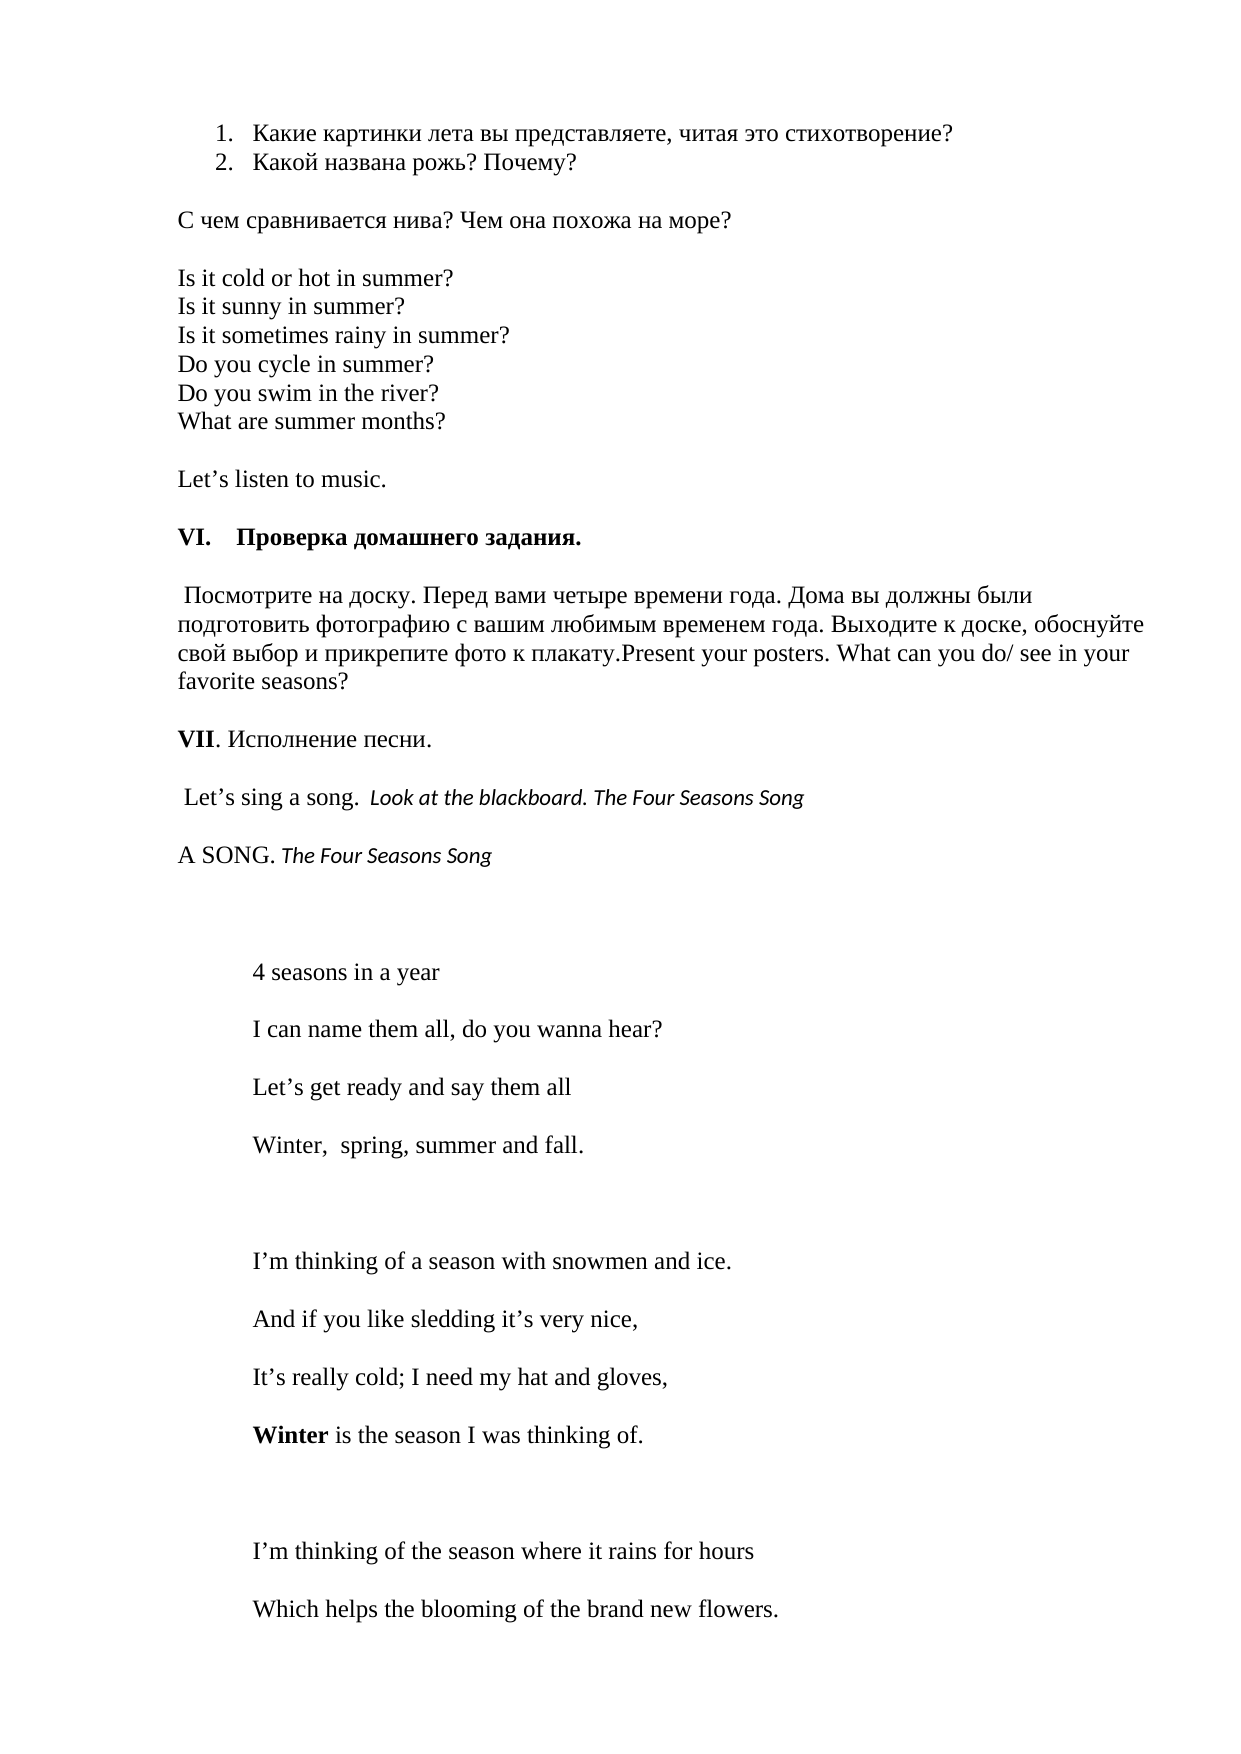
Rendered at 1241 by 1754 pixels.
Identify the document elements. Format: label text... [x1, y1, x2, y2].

text Let’s get ready and say them all [252, 1072, 1152, 1101]
text 4 seasons in a year [252, 957, 1152, 985]
text I can name them all, do you wanna hear? [252, 1014, 1152, 1043]
text VII. Исполнение песни. [177, 724, 1152, 753]
text Which helps the blooming of the brand new flowers. [252, 1594, 1152, 1622]
text A SONG. The Four Seasons Song [177, 841, 1152, 869]
text And if you like sledding it’s very nice, [252, 1304, 1152, 1333]
text I’m thinking of the season where it rains for hours [252, 1536, 1152, 1564]
text Let’s sing a song. Look at the blackboard. The Four Seasons Song [177, 782, 1152, 811]
text Is it cold or hot in summer? Is it sunny in summer? Is it sometimes rainy in summer? Do you cycle in summer? Do you swim in the river? What are summer months? [177, 263, 1152, 435]
list Какие картинки лета вы представляете, читая это стихотворение? [215, 118, 1152, 147]
text Let’s listen to music. [177, 464, 1152, 493]
text Winter, spring, summer and fall. [252, 1130, 1152, 1159]
text I’m thinking of a season with snowmen and ice. [252, 1246, 1152, 1275]
text Посмотрите на доску. Перед вами четыре времени года. Дома вы должны были подготовить фотографию с вашим любимым временем года. Выходите к доске, обоснуйте свой выбор и прикрепите фото к плакату.Present your posters. What can you do/ see in your favorite seasons? [177, 580, 1152, 695]
list Какой названа рожь? Почему? [215, 147, 1152, 176]
text Winter is the season I was thinking of. [252, 1420, 1152, 1449]
text It’s really cold; I need my hat and gloves, [252, 1362, 1152, 1391]
text С чем сравнивается нива? Чем она похожа на море? [177, 205, 1152, 233]
text VI. Проверка домашнего задания. [177, 522, 1152, 551]
